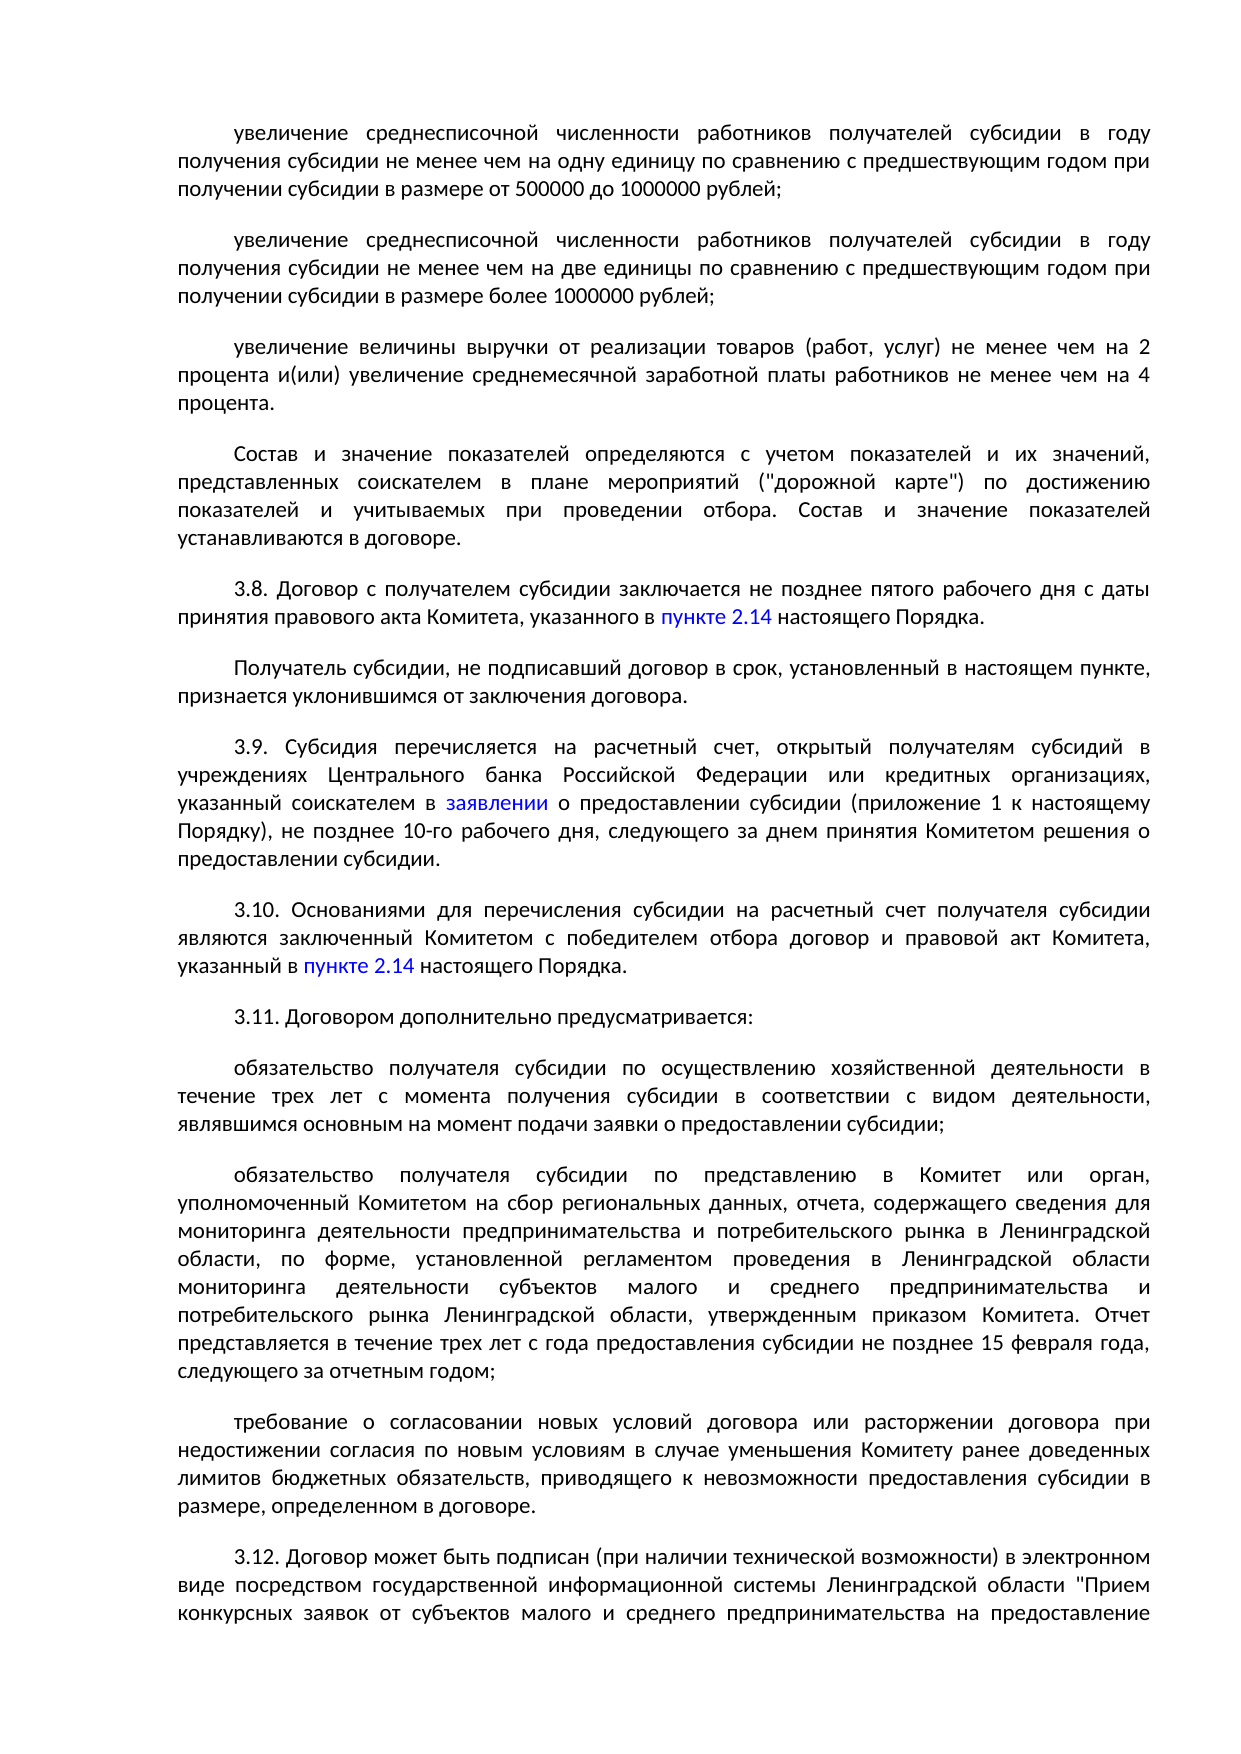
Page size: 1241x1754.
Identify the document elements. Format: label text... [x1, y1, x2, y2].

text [177, 1542, 1152, 1626]
text 3.10. Основаниями для перечисления субсидии на расчетный счет получателя субсидии являются заключенный Комитетом с победителем отбора договор и правовой акт Комитета, указанный в пункте 2.14 настоящего Порядка. [177, 895, 1152, 979]
text 3.11. Договором дополнительно предусматривается: [177, 1002, 1152, 1030]
text 3.9. Субсидия перечисляется на расчетный счет, открытый получателям субсидий в учреждениях Центрального банка Российской Федерации или кредитных организациях, указанный соискателем в заявлении о предоставлении субсидии (приложение 1 к настоящему Порядку), не позднее 10-го рабочего дня, следующего за днем принятия Комитетом решения о предоставлении субсидии. [177, 732, 1152, 872]
text увеличение среднесписочной численности работников получателей субсидии в году получения субсидии не менее чем на две единицы по сравнению с предшествующим годом при получении субсидии в размере более 1000000 рублей; [177, 225, 1152, 309]
text требование о согласовании новых условий договора или расторжении договора при недостижении согласия по новым условиям в случае уменьшения Комитету ранее доведенных лимитов бюджетных обязательств, приводящего к невозможности предоставления субсидии в размере, определенном в договоре. [177, 1407, 1152, 1519]
text обязательство получателя субсидии по представлению в Комитет или орган, уполномоченный Комитетом на сбор региональных данных, отчета, содержащего сведения для мониторинга деятельности предпринимательства и потребительского рынка в Ленинградской области, по форме, установленной регламентом проведения в Ленинградской области мониторинга деятельности субъектов малого и среднего предпринимательства и потребительского рынка Ленинградской области, утвержденным приказом Комитета. Отчет представляется в течение трех лет с года предоставления субсидии не позднее 15 февраля года, следующего за отчетным годом; [177, 1160, 1152, 1384]
text Получатель субсидии, не подписавший договор в срок, установленный в настоящем пункте, признается уклонившимся от заключения договора. [177, 653, 1152, 709]
text Состав и значение показателей определяются с учетом показателей и их значений, представленных соискателем в плане мероприятий ("дорожной карте") по достижению показателей и учитываемых при проведении отбора. Состав и значение показателей устанавливаются в договоре. [177, 439, 1152, 551]
text обязательство получателя субсидии по осуществлению хозяйственной деятельности в течение трех лет с момента получения субсидии в соответствии с видом деятельности, являвшимся основным на момент подачи заявки о предоставлении субсидии; [177, 1053, 1152, 1137]
text увеличение среднесписочной численности работников получателей субсидии в году получения субсидии не менее чем на одну единицу по сравнению с предшествующим годом при получении субсидии в размере от 500000 до 1000000 рублей; [177, 118, 1152, 202]
text 3.8. Договор с получателем субсидии заключается не позднее пятого рабочего дня с даты принятия правового акта Комитета, указанного в пункте 2.14 настоящего Порядка. [177, 574, 1152, 630]
text увеличение величины выручки от реализации товаров (работ, услуг) не менее чем на 2 процента и(или) увеличение среднемесячной заработной платы работников не менее чем на 4 процента. [177, 332, 1152, 416]
